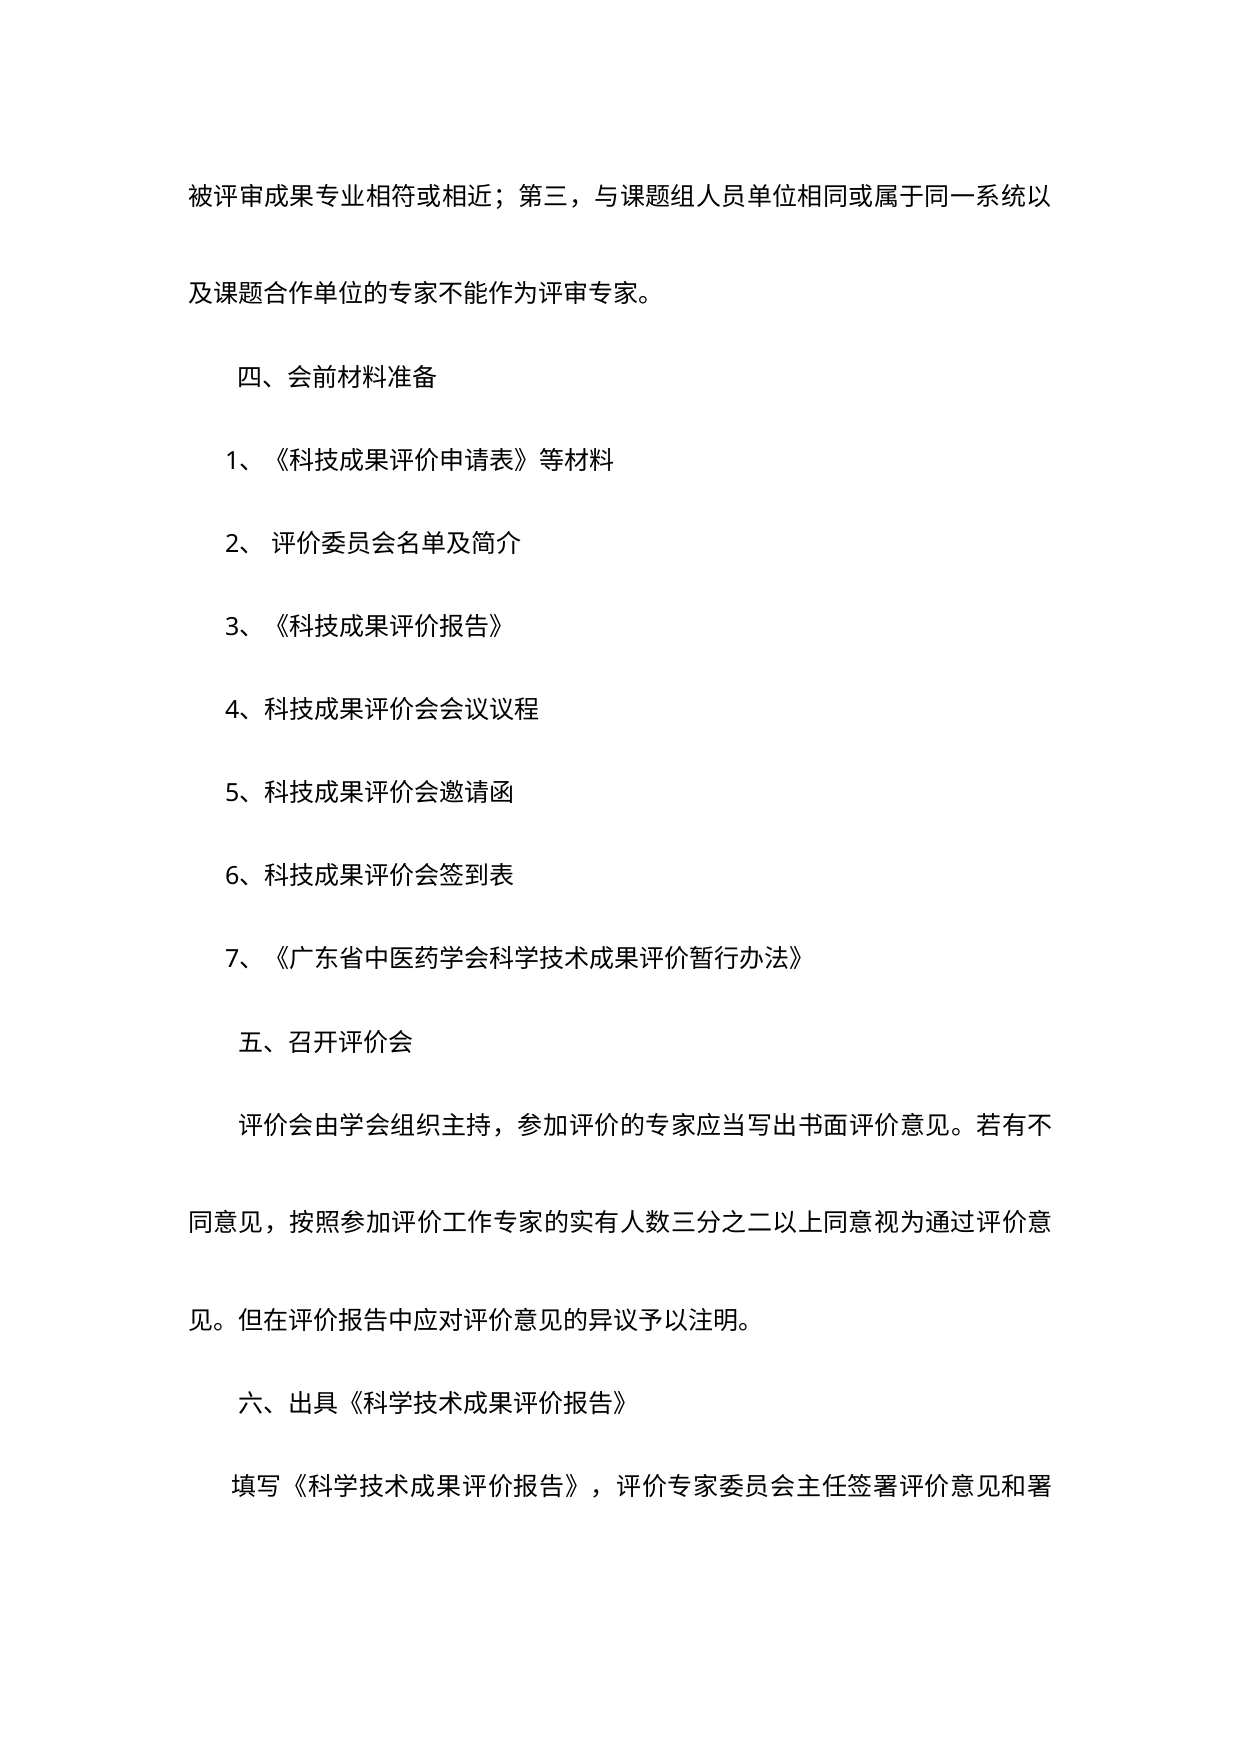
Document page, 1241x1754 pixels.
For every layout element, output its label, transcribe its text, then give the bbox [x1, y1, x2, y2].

text 评价会由学会组织主持，参加评价的专家应当写出书面评价意见。若有不同意见，按照参加评价工作专家的实有人数三分之二以上同意视为通过评价意见。但在评价报告中应对评价意见的异议予以注明。 [188, 1091, 1053, 1351]
list 评价委员会名单及简介 [225, 509, 1053, 574]
list 科技成果评价会签到表 [225, 841, 1053, 906]
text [231, 1452, 1053, 1517]
list 科技成果评价会邀请函 [225, 758, 1053, 823]
list 《科技成果评价报告》 [225, 592, 1053, 657]
list 《广东省中医药学会科学技术成果评价暂行办法》 [225, 924, 1053, 989]
list 《科技成果评价申请表》等材料 [225, 426, 1053, 491]
text 五、召开评价会 [188, 1008, 1053, 1073]
list 科技成果评价会会议议程 [225, 675, 1053, 740]
text 六、出具《科学技术成果评价报告》 [188, 1369, 1053, 1434]
list 会前材料准备 [188, 343, 1053, 408]
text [188, 162, 1053, 324]
